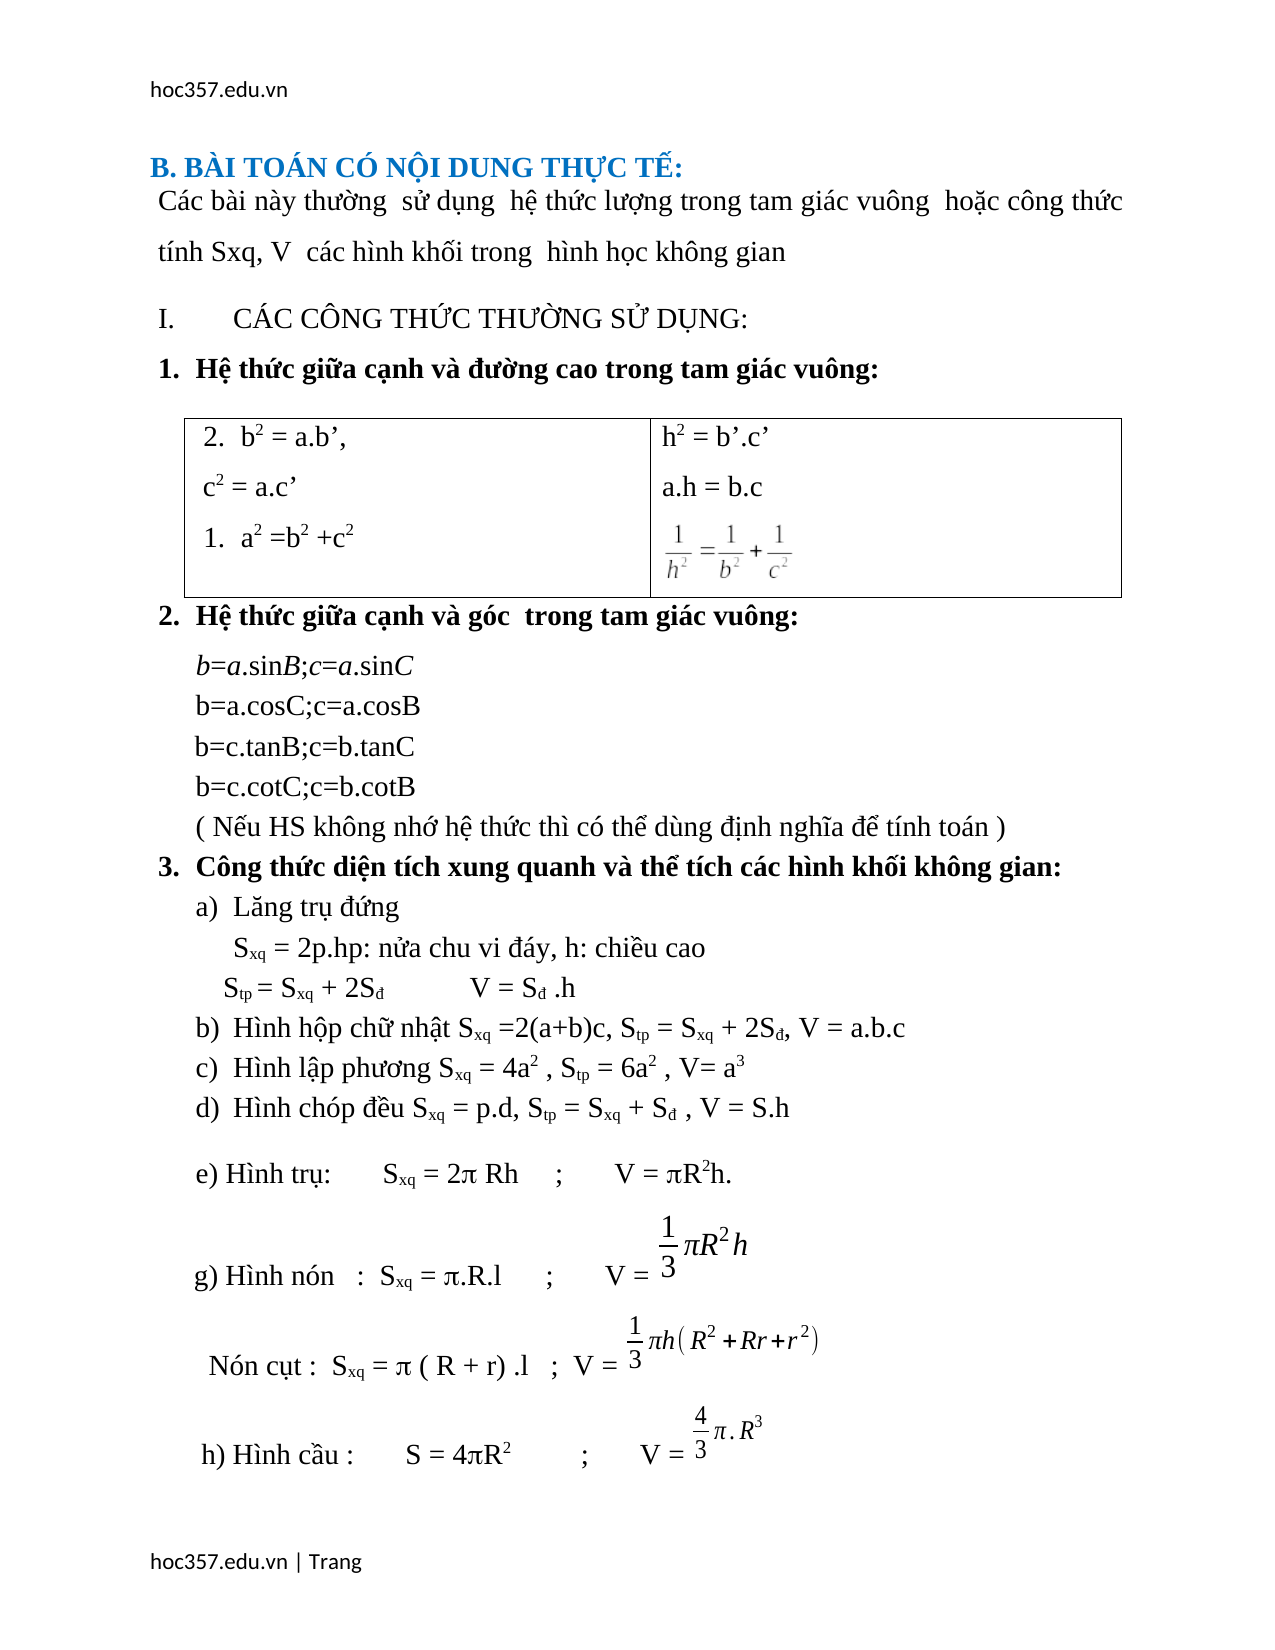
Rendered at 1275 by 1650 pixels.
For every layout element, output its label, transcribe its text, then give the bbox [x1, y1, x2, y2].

text e) Hình trụ: Sxq = 2 Rh ; V = R2h. [195, 1156, 1125, 1189]
text h) Hình cầu : S = 4R2 ; V = [150, 1401, 1125, 1471]
text b=a.cosC;c=a.cosB [195, 688, 1125, 722]
table_header b2 = a.b’, c2 = a.c’ a2 =b2 +c2 [185, 419, 650, 597]
list Sxq = 2p.hp: nửa chu vi đáy, h: chiều cao [233, 930, 1125, 963]
list Công thức diện tích xung quanh và thể tích các hình khối không gian: [158, 849, 1125, 883]
list CÁC CÔNG THỨC THƯỜNG SỬ DỤNG: [158, 301, 1125, 334]
list Hình chóp đều Sxq = p.d, Stp = Sxq + Sđ , V = S.h [195, 1091, 1125, 1124]
list Hình lập phương Sxq = 4a2 , Stp = 6a2 , V= a3 [195, 1050, 1125, 1084]
list Hệ thức giữa cạnh và góc trong tam giác vuông: [158, 598, 1125, 632]
table_header h2 = b’.c’ a.h = b.c [651, 419, 1121, 597]
text b=c.tanB;c=b.tanC [158, 729, 1125, 762]
text Các bài này thường sử dụng hệ thức lượng trong tam giác vuông hoặc công thức tính Sxq, V các hình khối trong hình học không gian [158, 183, 1125, 267]
text ( Nếu HS không nhớ hệ thức thì có thể dùng định nghĩa để tính toán ) [195, 809, 1125, 843]
text b=c.cotC;c=b.cotB [195, 769, 1125, 802]
text Stp = Sxq + 2Sđ V = Sđ .h [150, 970, 1125, 1003]
text Nón cụt : Sxq = ( R + r) .l ; V = [150, 1311, 1125, 1381]
text B. BÀI TOÁN CÓ NỘI DUNG THỰC TẾ: [150, 150, 1125, 183]
text b=a.sinB;c=a.sinC [196, 648, 1125, 682]
text g) Hình nón : Sxq = .R.l ; V = [150, 1209, 1125, 1292]
list Hệ thức giữa cạnh và đường cao trong tam giác vuông: [158, 351, 1125, 385]
list Hình hộp chữ nhật Sxq =2(a+b)c, Stp = Sxq + 2Sđ, V = a.b.c [195, 1010, 1125, 1044]
list Lăng trụ đứng [195, 889, 1125, 923]
